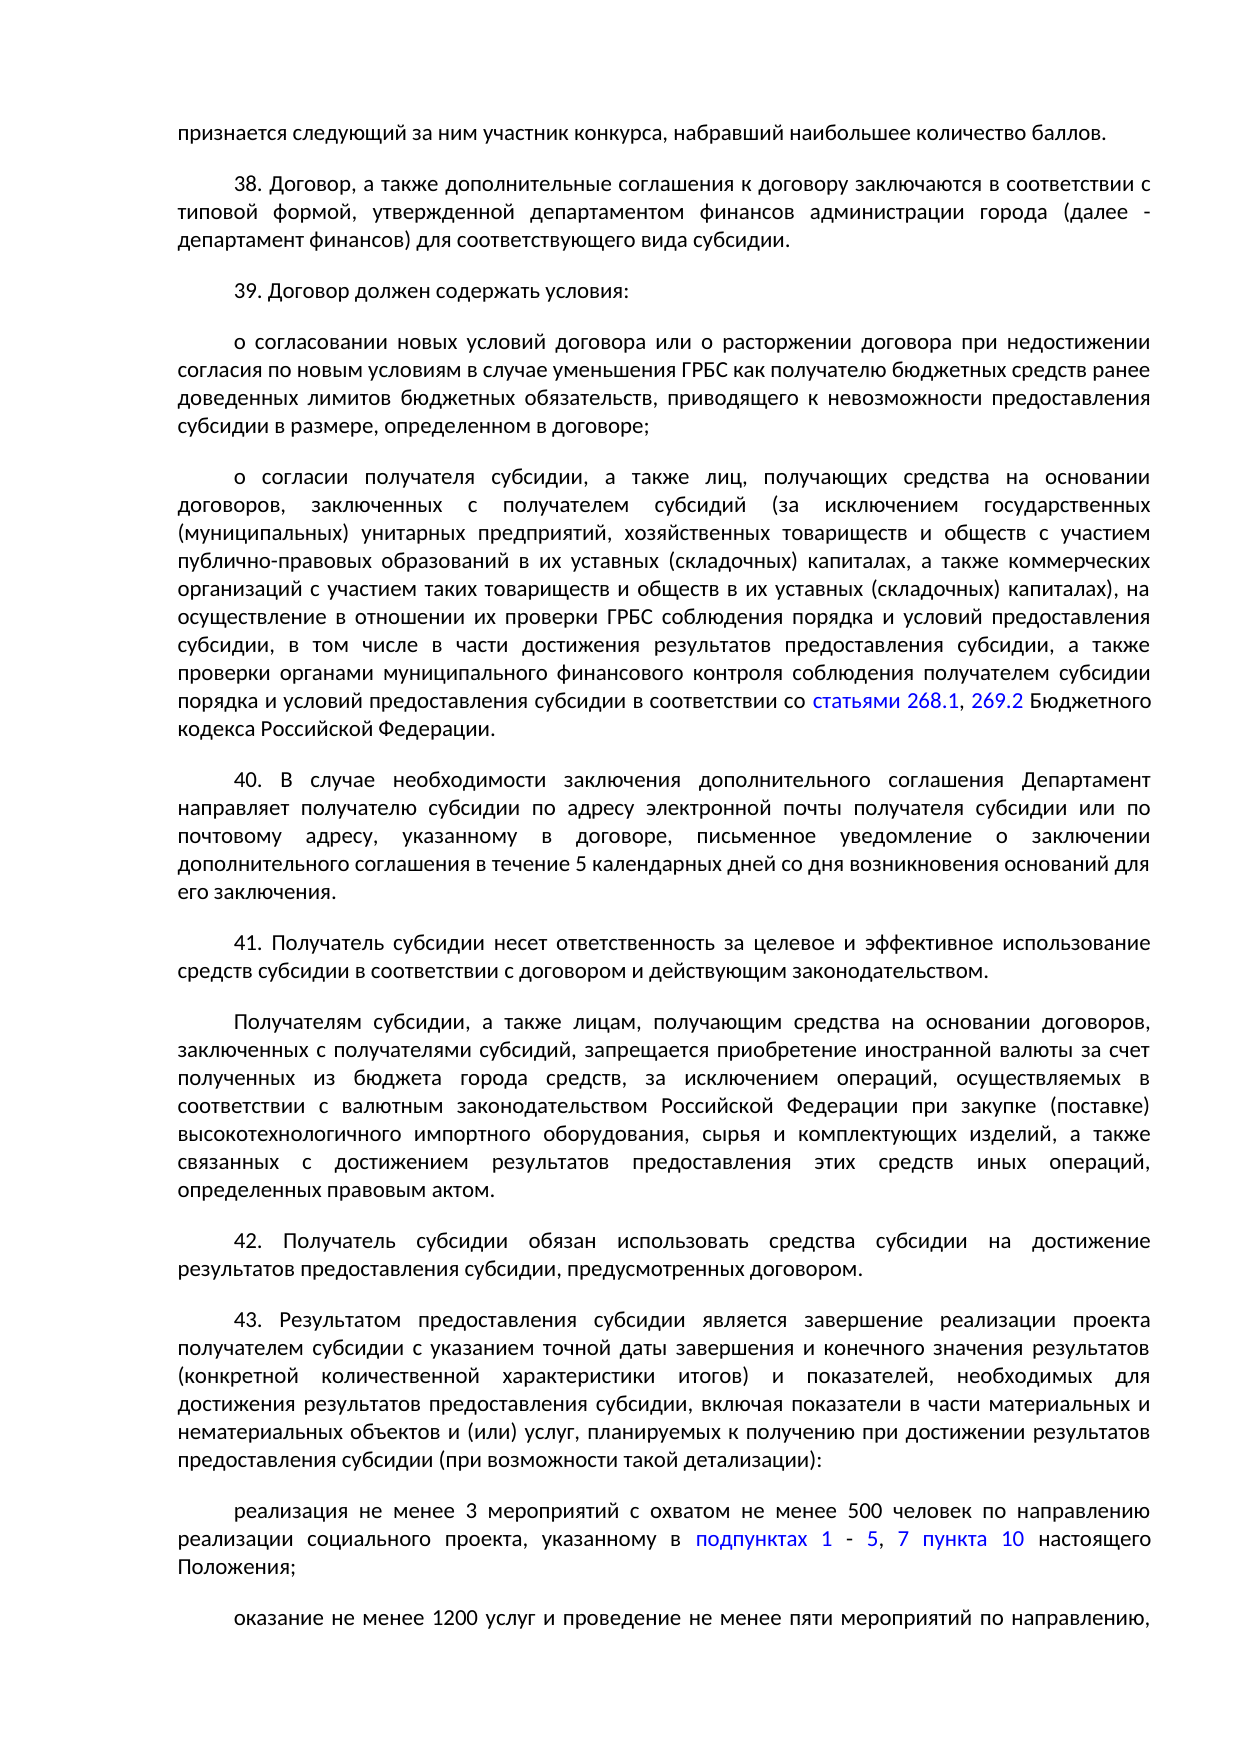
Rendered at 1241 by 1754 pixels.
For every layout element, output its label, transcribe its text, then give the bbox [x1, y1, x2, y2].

text 43. Результатом предоставления субсидии является завершение реализации проекта получателем субсидии с указанием точной даты завершения и конечного значения результатов (конкретной количественной характеристики итогов) и показателей, необходимых для достижения результатов предоставления субсидии, включая показатели в части материальных и нематериальных объектов и (или) услуг, планируемых к получению при достижении результатов предоставления субсидии (при возможности такой детализации): [177, 1305, 1152, 1473]
text о согласовании новых условий договора или о расторжении договора при недостижении согласия по новым условиям в случае уменьшения ГРБС как получателю бюджетных средств ранее доведенных лимитов бюджетных обязательств, приводящего к невозможности предоставления субсидии в размере, определенном в договоре; [177, 327, 1152, 439]
text 39. Договор должен содержать условия: [177, 276, 1152, 304]
text о согласии получателя субсидии, а также лиц, получающих средства на основании договоров, заключенных с получателем субсидий (за исключением государственных (муниципальных) унитарных предприятий, хозяйственных товариществ и обществ с участием публично-правовых образований в их уставных (складочных) капиталах, а также коммерческих организаций с участием таких товариществ и обществ в их уставных (складочных) капиталах), на осуществление в отношении их проверки ГРБС соблюдения порядка и условий предоставления субсидии, в том числе в части достижения результатов предоставления субсидии, а также проверки органами муниципального финансового контроля соблюдения получателем субсидии порядка и условий предоставления субсидии в соответствии со статьями 268.1, 269.2 Бюджетного кодекса Российской Федерации. [177, 462, 1152, 742]
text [177, 1603, 1152, 1631]
text 38. Договор, а также дополнительные соглашения к договору заключаются в соответствии с типовой формой, утвержденной департаментом финансов администрации города (далее - департамент финансов) для соответствующего вида субсидии. [177, 169, 1152, 253]
text реализация не менее 3 мероприятий с охватом не менее 500 человек по направлению реализации социального проекта, указанному в подпунктах 1 - 5, 7 пункта 10 настоящего Положения; [177, 1496, 1152, 1580]
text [177, 118, 1152, 146]
text 42. Получатель субсидии обязан использовать средства субсидии на достижение результатов предоставления субсидии, предусмотренных договором. [177, 1226, 1152, 1282]
text Получателям субсидии, а также лицам, получающим средства на основании договоров, заключенных с получателями субсидий, запрещается приобретение иностранной валюты за счет полученных из бюджета города средств, за исключением операций, осуществляемых в соответствии с валютным законодательством Российской Федерации при закупке (поставке) высокотехнологичного импортного оборудования, сырья и комплектующих изделий, а также связанных с достижением результатов предоставления этих средств иных операций, определенных правовым актом. [177, 1007, 1152, 1203]
text 40. В случае необходимости заключения дополнительного соглашения Департамент направляет получателю субсидии по адресу электронной почты получателя субсидии или по почтовому адресу, указанному в договоре, письменное уведомление о заключении дополнительного соглашения в течение 5 календарных дней со дня возникновения оснований для его заключения. [177, 765, 1152, 905]
text 41. Получатель субсидии несет ответственность за целевое и эффективное использование средств субсидии в соответствии с договором и действующим законодательством. [177, 928, 1152, 984]
